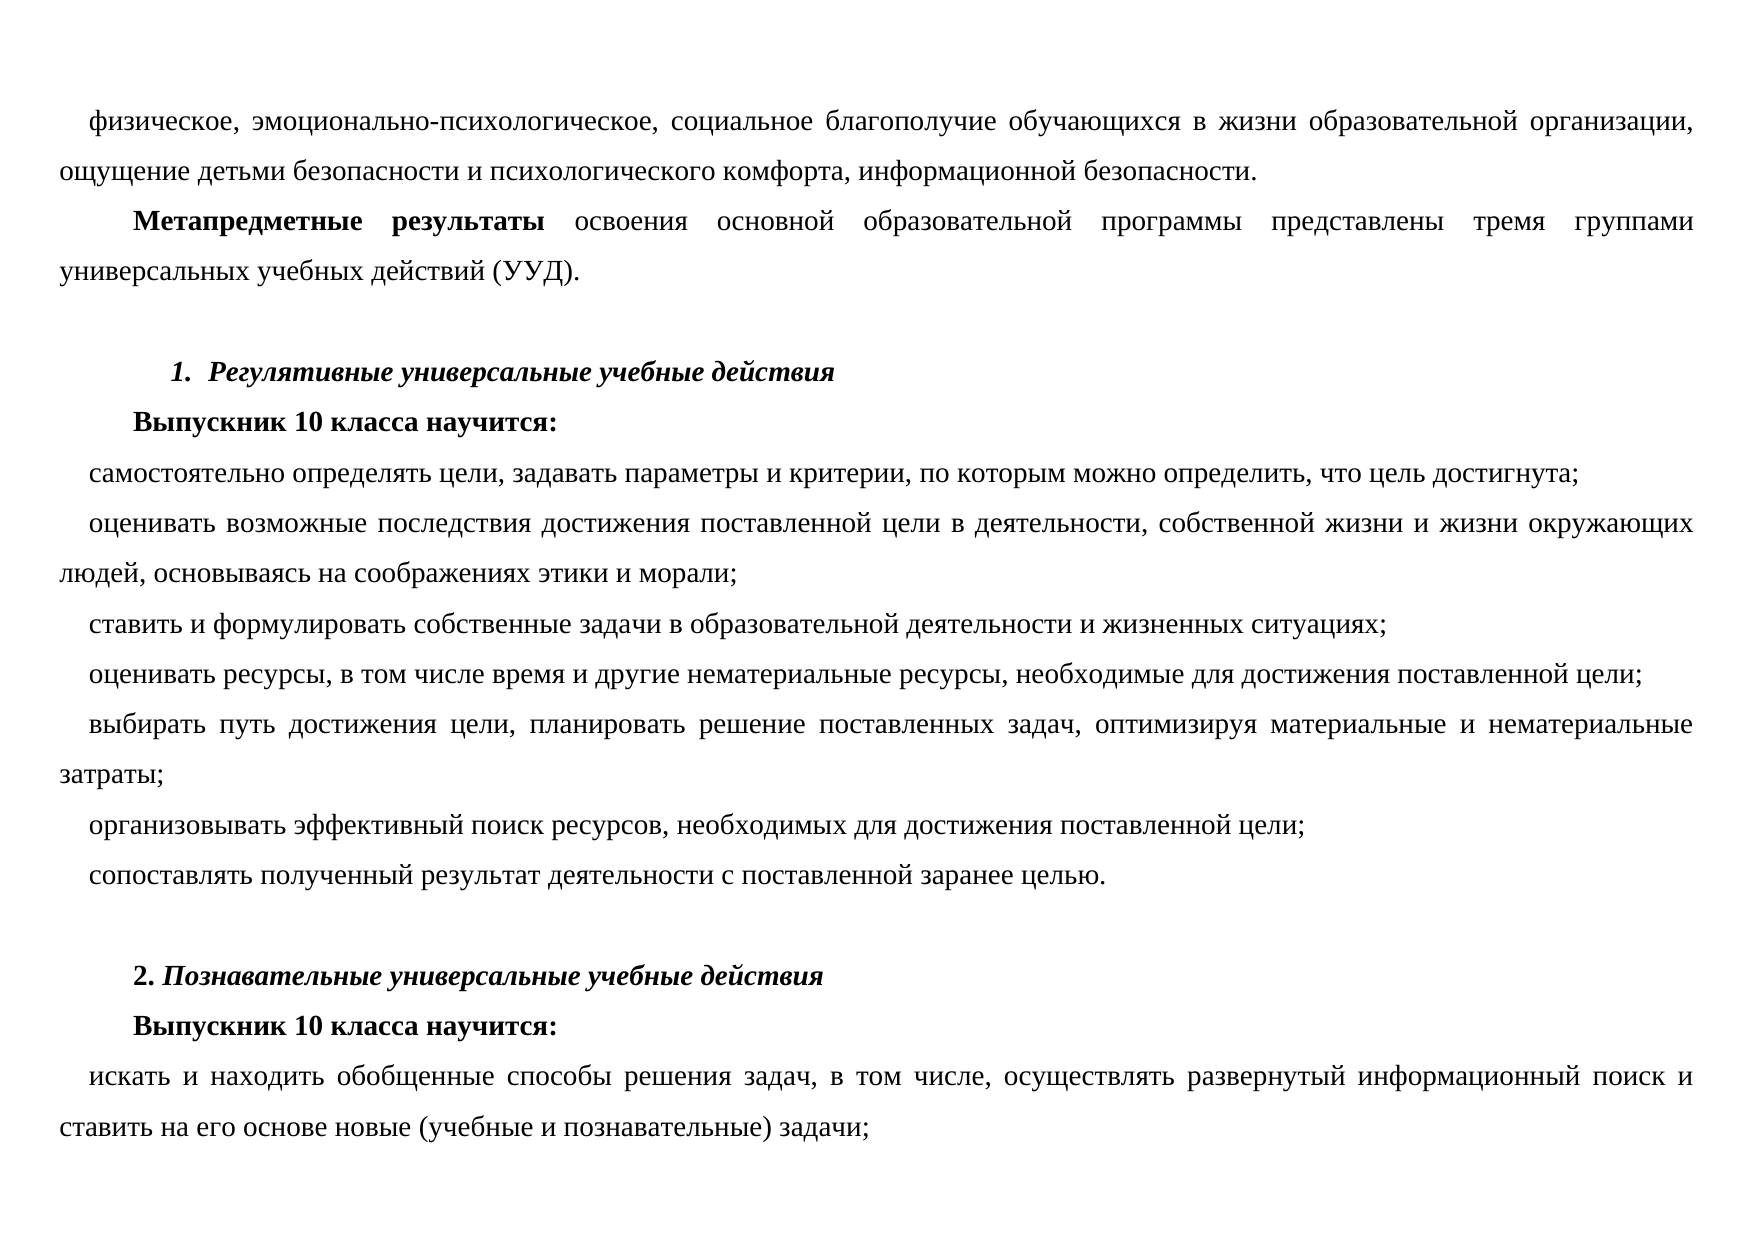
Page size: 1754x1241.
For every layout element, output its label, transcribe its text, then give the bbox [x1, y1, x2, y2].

text Метапредметные результаты освоения основной образовательной программы представлены тремя группами универсальных учебных действий (УУД). [59, 203, 1695, 287]
text самостоятельно определять цели, задавать параметры и критерии, по которым можно определить, что цель достигнута; [59, 455, 1695, 488]
text оценивать ресурсы, в том числе время и другие нематериальные ресурсы, необходимые для достижения поставленной цели; [59, 656, 1695, 689]
text сопоставлять полученный результат деятельности с поставленной заранее целью. [59, 857, 1695, 891]
text Выпускник 10 класса научится: [59, 404, 1695, 438]
list Регулятивные универсальные учебные действия [170, 354, 1695, 388]
text Выпускник 10 класса научится: [59, 1008, 1695, 1042]
text искать и находить обобщенные способы решения задач, в том числе, осуществлять развернутый информационный поиск и ставить на его основе новые (учебные и познавательные) задачи; [59, 1058, 1695, 1142]
text физическое, эмоционально-психологическое, социальное благополучие обучающихся в жизни образовательной организации, ощущение детьми безопасности и психологического комфорта, информационной безопасности. [59, 103, 1695, 186]
text оценивать возможные последствия достижения поставленной цели в деятельности, собственной жизни и жизни окружающих людей, основываясь на соображениях этики и морали; [59, 505, 1695, 589]
text организовывать эффективный поиск ресурсов, необходимых для достижения поставленной цели; [59, 807, 1695, 841]
text 2. Познавательные универсальные учебные действия [59, 958, 1695, 991]
text ставить и формулировать собственные задачи в образовательной деятельности и жизненных ситуациях; [59, 606, 1695, 639]
text выбирать путь достижения цели, планировать решение поставленных задач, оптимизируя материальные и нематериальные затраты; [59, 706, 1695, 790]
